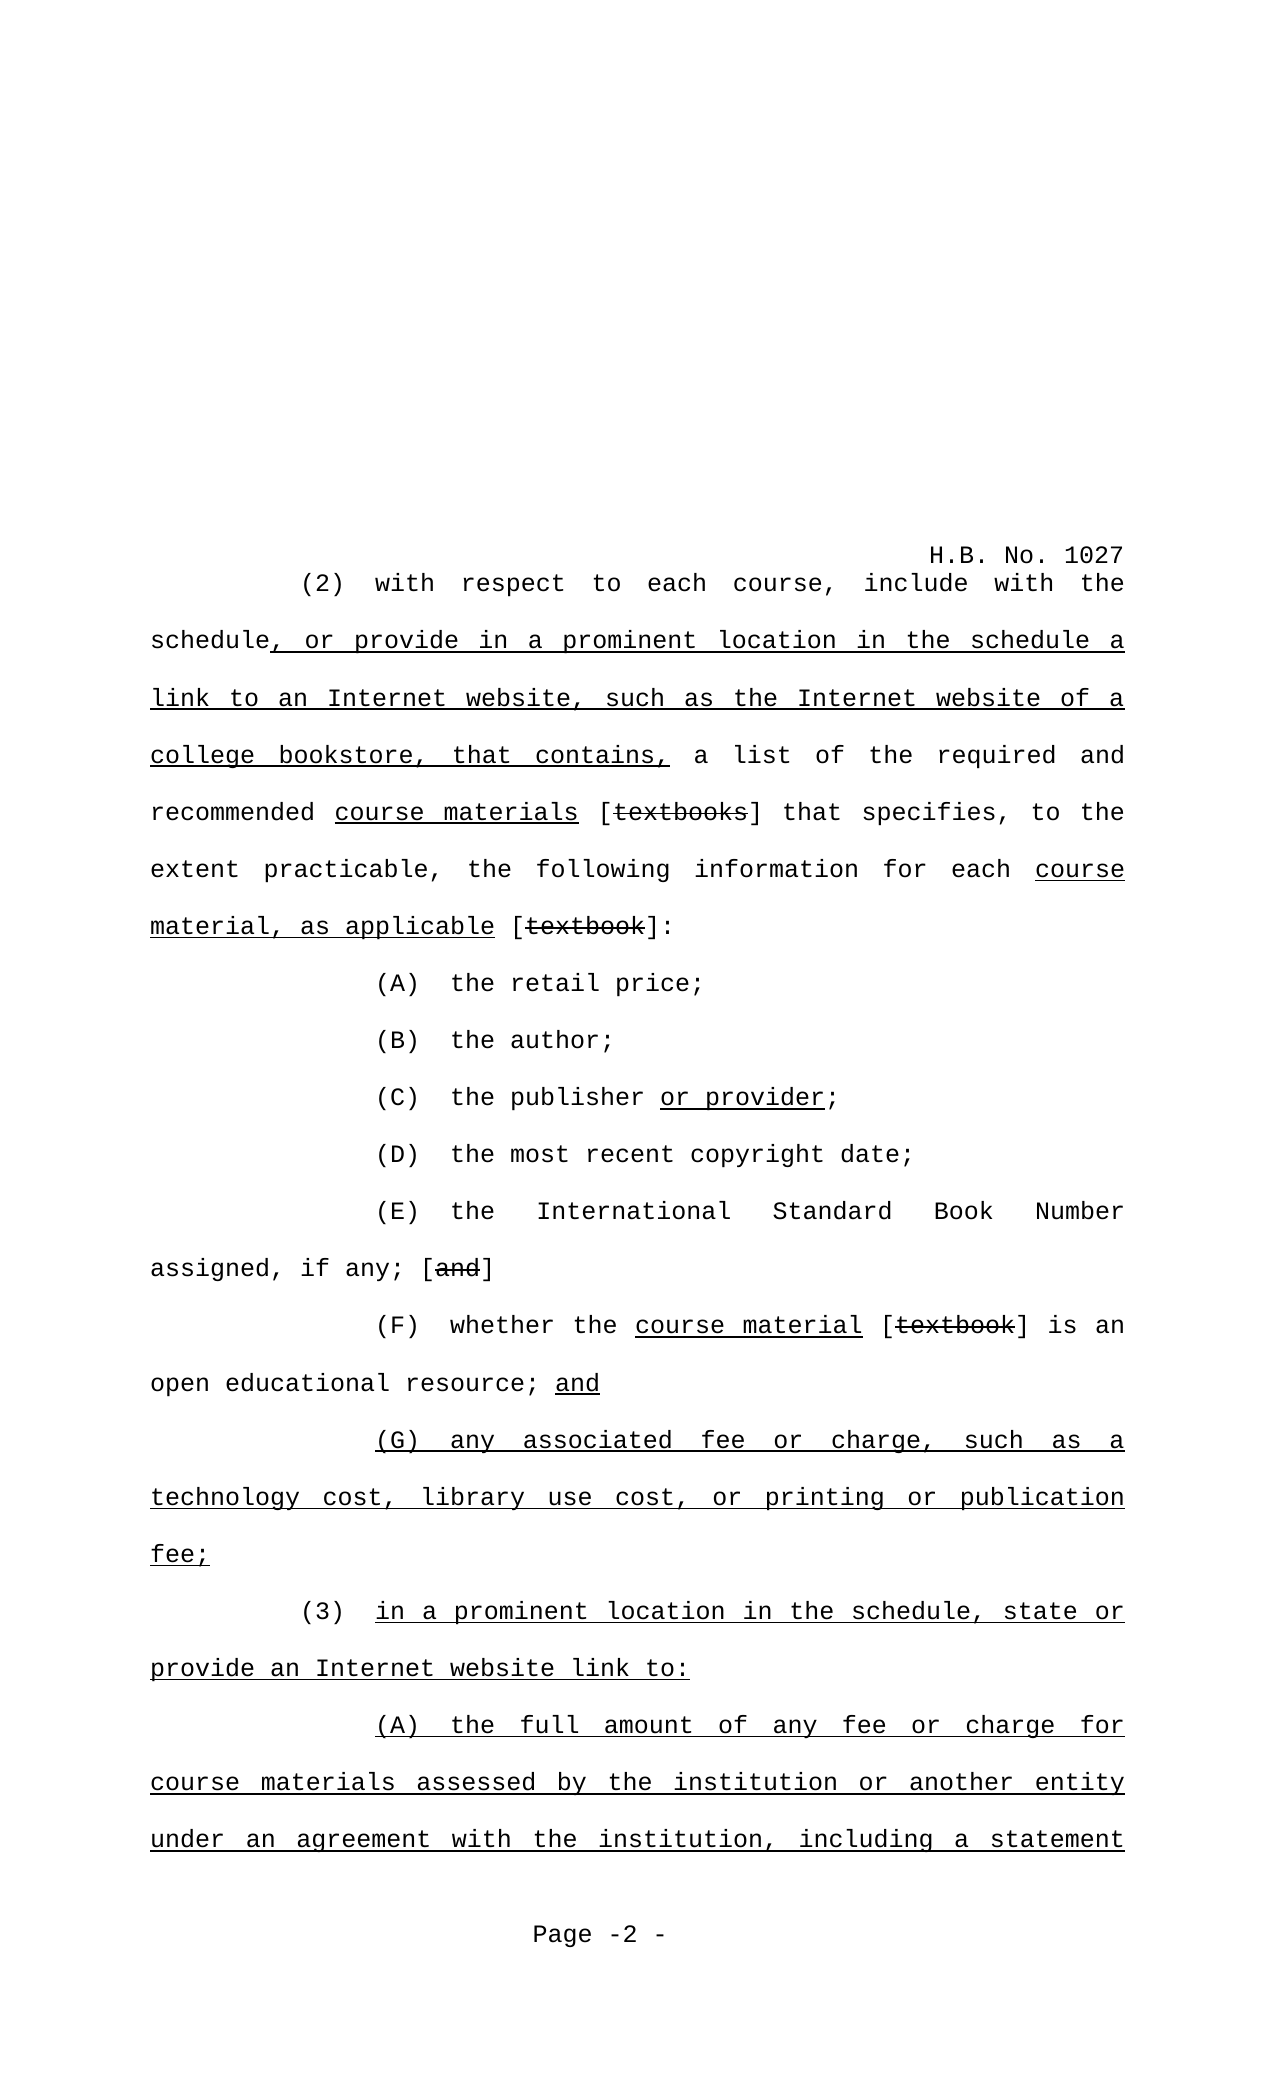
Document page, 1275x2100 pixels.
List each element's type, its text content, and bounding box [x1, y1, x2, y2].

text (3) in a prominent location in the schedule, state or provide an Internet website link to: [150, 1598, 1125, 1684]
text (F) whether the course material [textbook] is an open educational resource; and [150, 1313, 1125, 1398]
text (B) the author; [150, 1027, 1125, 1056]
text (A) the retail price; [150, 970, 1125, 999]
text (G) any associated fee or charge, such as a technology cost, library use cost, or printing or publication fee; [150, 1427, 1125, 1508]
text (2) with respect to each course, include with the schedule, or provide in a prominent location in the schedule a link to an Internet website, such as the Internet website of a college bookstore, that contains, a list of the required and recommended course materials [textbooks] that specifies, to the extent practicable, the following information for each course material, as applicable [textbook]: [150, 710, 1125, 942]
text (C) the publisher or provider; [150, 1084, 1125, 1113]
text (D) the most recent copyright date; [150, 1142, 1125, 1170]
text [150, 1795, 1125, 1850]
text (2) with respect to each course, include with the schedule, or provide in a prominent location in the schedule a link to an Internet website, such as the Internet website of a college bookstore, that contains, a list of the required and recommended course materials [textbooks] that specifies, to the extent practicable, the following information for each course material, as applicable [textbook]: [150, 571, 1125, 708]
text (G) any associated fee or charge, such as a technology cost, library use cost, or printing or publication fee; [150, 1509, 1125, 1570]
text (E) the International Standard Book Number assigned, if any; [and] [150, 1199, 1125, 1284]
